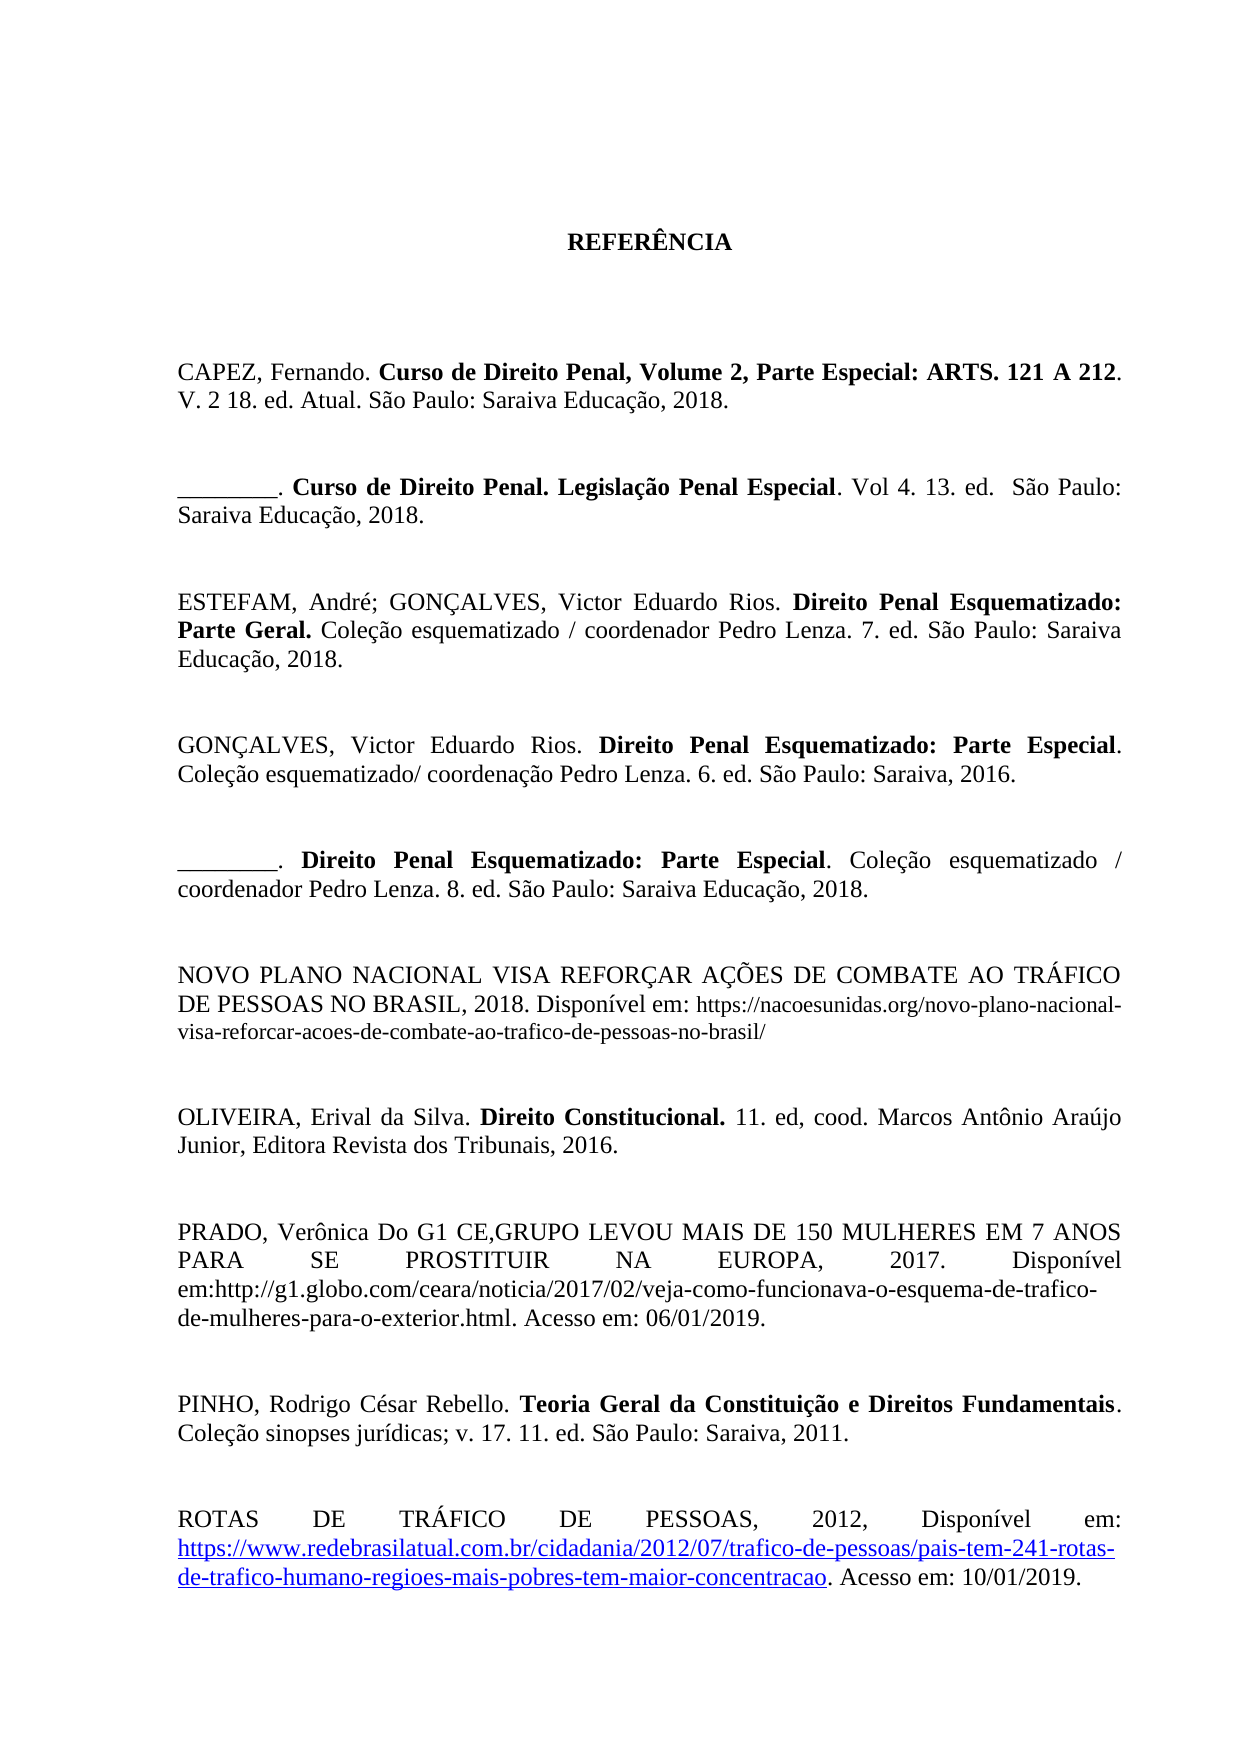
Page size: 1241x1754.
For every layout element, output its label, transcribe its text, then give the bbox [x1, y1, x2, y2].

text OLIVEIRA, Erival da Silva. Direito Constitucional. 11. ed, cood. Marcos Antônio Araújo Junior, Editora Revista dos Tribunais, 2016. [177, 1102, 1122, 1159]
text NOVO PLANO NACIONAL VISA REFORÇAR AÇÕES DE COMBATE AO TRÁFICO DE PESSOAS NO BRASIL, 2018. Disponível em: https://nacoesunidas.org/novo-plano-nacional-visa-reforcar-acoes-de-combate-ao-trafico-de-pessoas-no-brasil/ [177, 960, 1122, 1044]
text GONÇALVES, Victor Eduardo Rios. Direito Penal Esquematizado: Parte Especial. Coleção esquematizado/ coordenação Pedro Lenza. 6. ed. São Paulo: Saraiva, 2016. [177, 730, 1122, 788]
text CAPEZ, Fernando. Curso de Direito Penal, Volume 2, Parte Especial: ARTS. 121 A 212. V. 2 18. ed. Atual. São Paulo: Saraiva Educação, 2018. [177, 357, 1122, 414]
text ROTAS DE TRÁFICO DE PESSOAS, 2012, Disponível em: https://www.redebrasilatual.com.br/cidadania/2012/07/trafico-de-pessoas/pais-tem-241-rotas-de-trafico-humano-regioes-mais-pobres-tem-maior-concentracao. Acesso em: 10/01/2019. [177, 1504, 1122, 1590]
text ________. Curso de Direito Penal. Legislação Penal Especial. Vol 4. 13. ed. São Paulo: Saraiva Educação, 2018. [177, 472, 1122, 529]
text ESTEFAM, André; GONÇALVES, Victor Eduardo Rios. Direito Penal Esquematizado: Parte Geral. Coleção esquematizado / coordenador Pedro Lenza. 7. ed. São Paulo: Saraiva Educação, 2018. [177, 587, 1122, 673]
text PRADO, Verônica Do G1 CE,GRUPO LEVOU MAIS DE 150 MULHERES EM 7 ANOS PARA SE PROSTITUIR NA EUROPA, 2017. Disponível em:http://g1.globo.com/ceara/noticia/2017/02/veja-como-funcionava-o-esquema-de-trafico-de-mulheres-para-o-exterior.html. Acesso em: 06/01/2019. [177, 1217, 1122, 1332]
text ________. Direito Penal Esquematizado: Parte Especial. Coleção esquematizado / coordenador Pedro Lenza. 8. ed. São Paulo: Saraiva Educação, 2018. [177, 845, 1122, 903]
subtitle REFERÊNCIA [177, 227, 1122, 256]
text PINHO, Rodrigo César Rebello. Teoria Geral da Constituição e Direitos Fundamentais. Coleção sinopses jurídicas; v. 17. 11. ed. São Paulo: Saraiva, 2011. [177, 1389, 1122, 1447]
